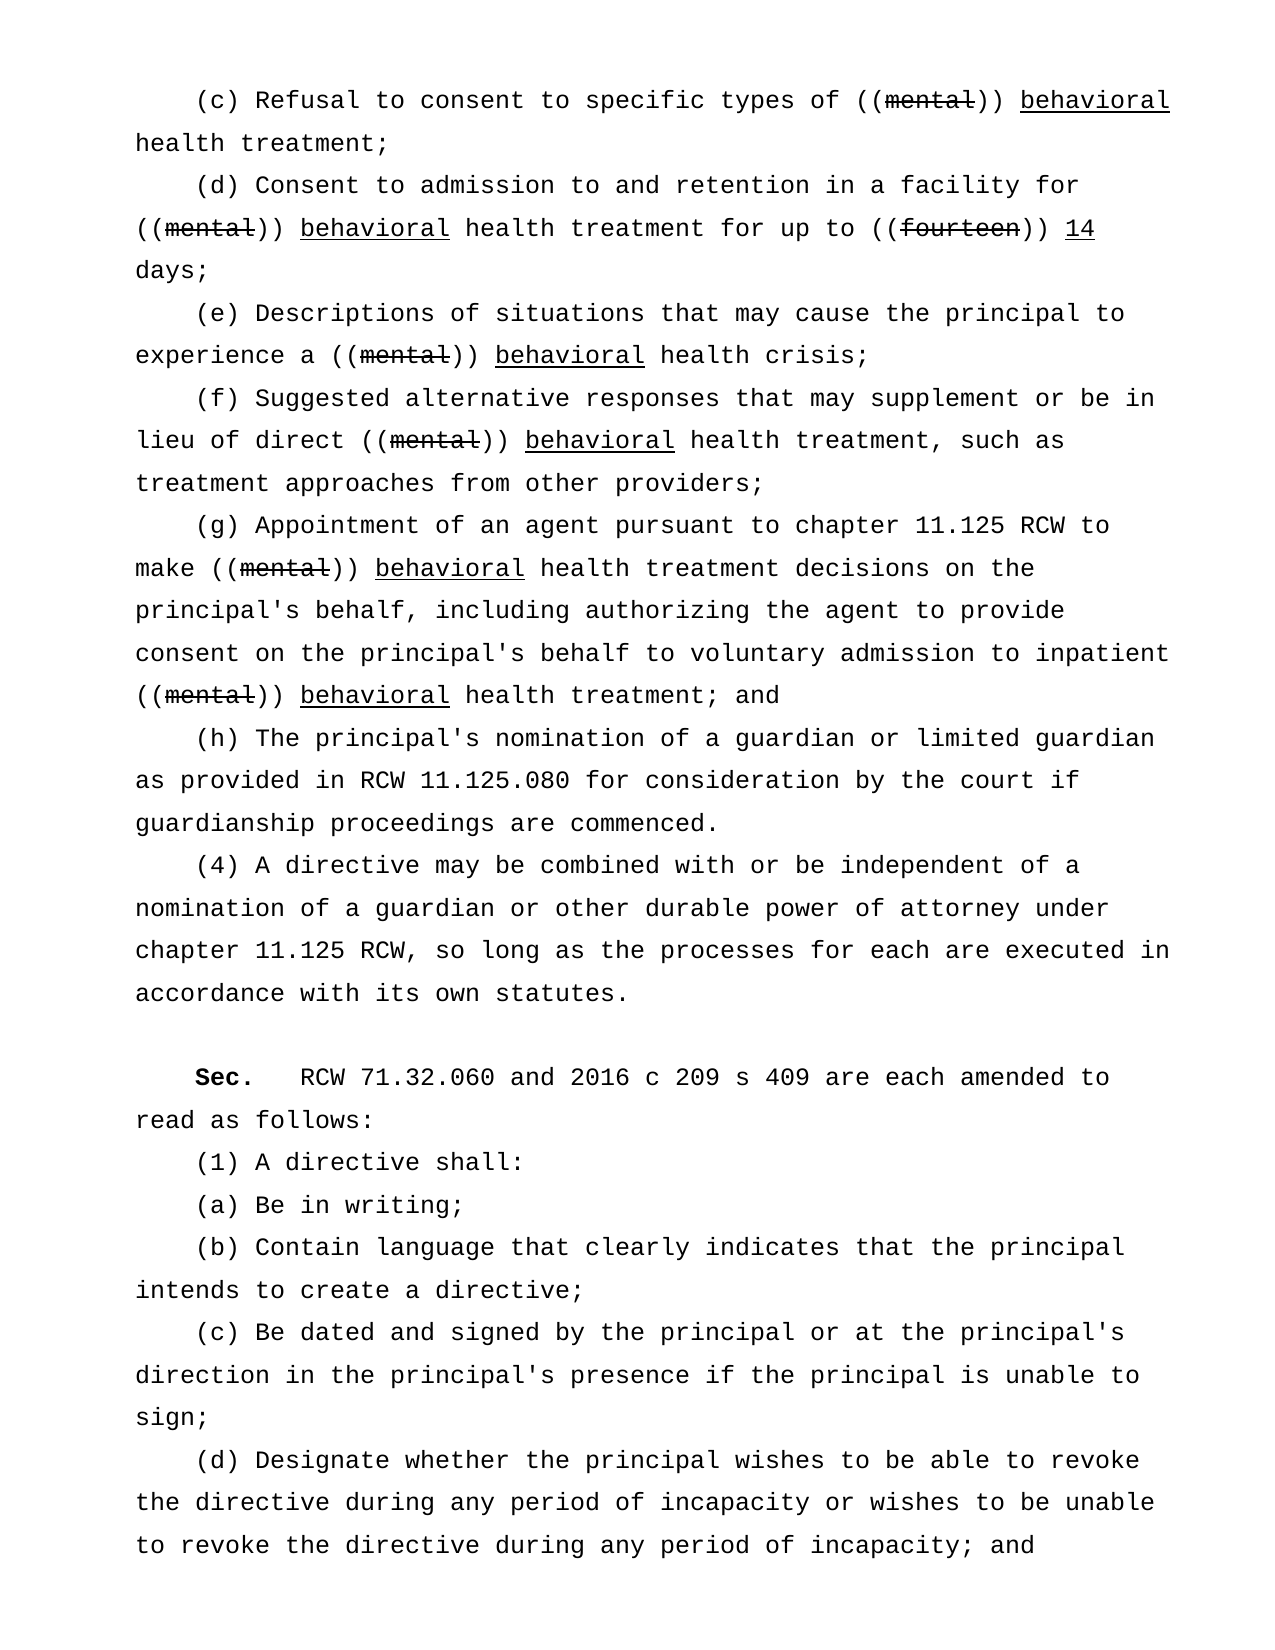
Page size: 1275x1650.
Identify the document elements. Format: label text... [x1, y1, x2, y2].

text (h) The principal's nomination of a guardian or limited guardian as provided in RCW 11.125.080 for consideration by the court if guardianship proceedings are commenced. [135, 712, 1170, 840]
text (g) Appointment of an agent pursuant to chapter 11.125 RCW to make ((mental)) behavioral health treatment decisions on the principal's behalf, including authorizing the agent to provide consent on the principal's behalf to voluntary admission to inpatient ((mental)) behavioral health treatment; and [135, 500, 1170, 712]
text (d) Consent to admission to and retention in a facility for ((mental)) behavioral health treatment for up to ((fourteen)) 14 days; [135, 160, 1170, 287]
text (c) Refusal to consent to specific types of ((mental)) behavioral health treatment; [135, 75, 1170, 160]
text (c) Be dated and signed by the principal or at the principal's direction in the principal's presence if the principal is unable to sign; [135, 1307, 1170, 1434]
text (b) Contain language that clearly indicates that the principal intends to create a directive; [135, 1222, 1170, 1307]
text (f) Suggested alternative responses that may supplement or be in lieu of direct ((mental)) behavioral health treatment, such as treatment approaches from other providers; [135, 372, 1170, 500]
text (4) A directive may be combined with or be independent of a nomination of a guardian or other durable power of attorney under chapter 11.125 RCW, so long as the processes for each are executed in accordance with its own statutes. [135, 840, 1170, 1010]
text (1) A directive shall: [135, 1137, 1170, 1179]
text (d) Designate whether the principal wishes to be able to revoke the directive during any period of incapacity or wishes to be unable to revoke the directive during any period of incapacity; and [135, 1434, 1170, 1562]
text Sec. RCW 71.32.060 and 2016 c 209 s 409 are each amended to read as follows: [135, 1052, 1170, 1137]
text (e) Descriptions of situations that may cause the principal to experience a ((mental)) behavioral health crisis; [135, 287, 1170, 372]
text (a) Be in writing; [135, 1179, 1170, 1222]
